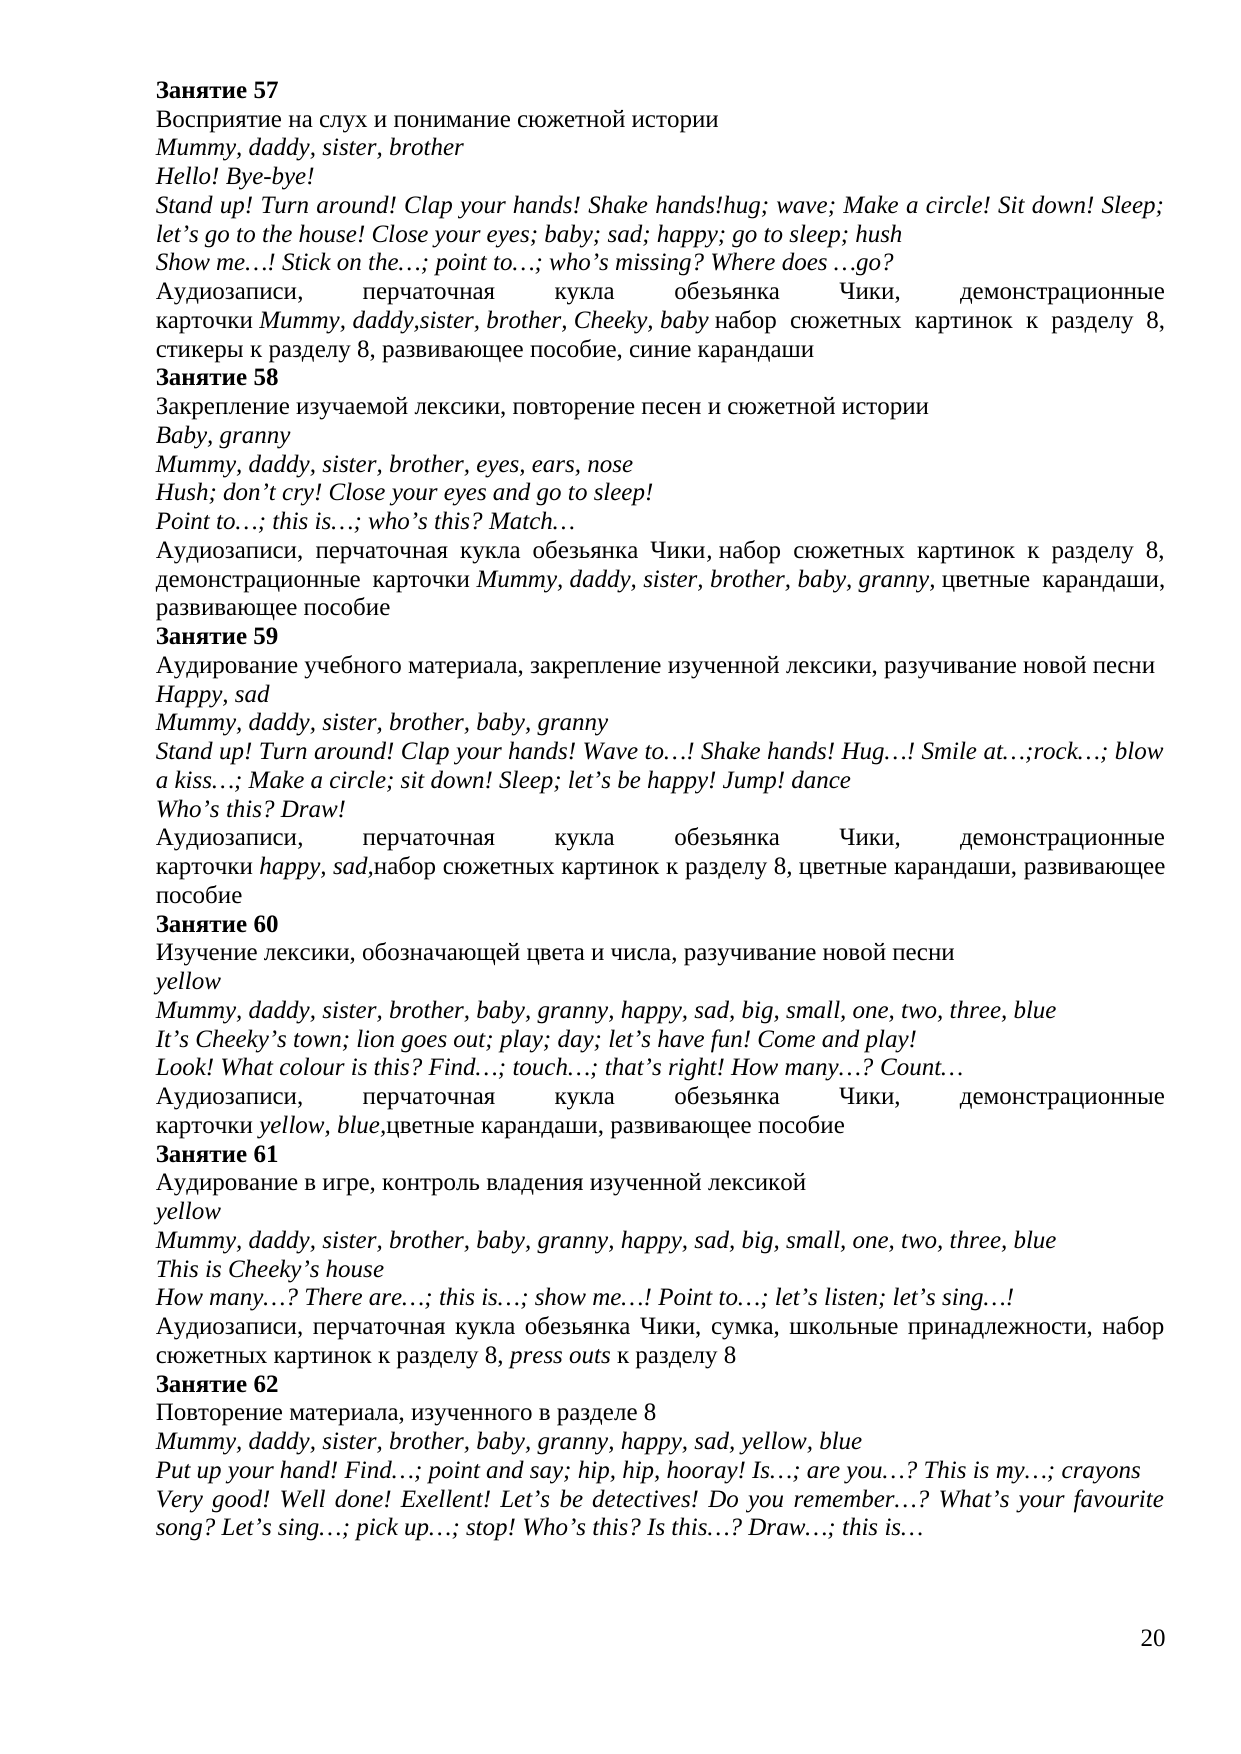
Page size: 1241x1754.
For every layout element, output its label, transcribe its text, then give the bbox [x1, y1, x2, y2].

text Повторение материала, изученного в разделе 8 [156, 1397, 1165, 1426]
text Mummy, daddy, sister, brother, baby, granny, happy, sad, yellow, blue [156, 1426, 1165, 1455]
text Mummy, daddy, sister, brother, baby, granny, happy, sad, big, small, one, two, three, blue [156, 1225, 1165, 1254]
text yellow [156, 1196, 1165, 1225]
text Занятие 60 [156, 909, 1165, 937]
text Mummy, daddy, sister, brother [156, 132, 1165, 161]
text Look! What colour is this? Find…; touch…; that’s right! How many…? Count… [156, 1052, 1165, 1081]
text Happy, sad [156, 679, 1165, 707]
text Who’s this? Draw! [156, 794, 1165, 822]
text Mummy, daddy, sister, brother, baby, granny, happy, sad, big, small, one, two, three, blue [156, 995, 1165, 1024]
text Аудиозаписи, перчаточная кукла обезьянка Чики, сумка, школьные принадлежности, набор сюжетных картинок к разделу 8, press outs к разделу 8 [156, 1311, 1165, 1369]
text Mummy, daddy, sister, brother, eyes, ears, nose [156, 449, 1165, 477]
text Stand up! Turn around! Clap your hands! Shake hands!hug; wave; Make a circle! Sit down! Sleep; let’s go to the house! Close your eyes; baby; sad; happy; go to sleep; hush [156, 190, 1165, 247]
text Stand up! Turn around! Clap your hands! Wave to…! Shake hands! Hug…! Smile at…;rock…; blow a kiss…; Make a circle; sit down! Sleep; let’s be happy! Jump! dance [156, 736, 1165, 794]
text Mummy, daddy, sister, brother, baby, granny [156, 707, 1165, 736]
text Very good! Well done! Exellent! Let’s be detectives! Do you remember…? What’s your favourite song? Let’s sing…; pick up…; stop! Who’s this? Is this…? Draw…; this is… [156, 1484, 1165, 1541]
text It’s Cheeky’s town; lion goes out; play; day; let’s have fun! Come and play! [156, 1024, 1165, 1052]
text Аудиозаписи, перчаточная кукла обезьянка Чики, демонстрационные карточки happy, sad,набор сюжетных картинок к разделу 8, цветные карандаши, развивающее пособие [156, 822, 1165, 909]
text Baby, granny [156, 420, 1165, 449]
text Аудиозаписи, перчаточная кукла обезьянка Чики, демонстрационные карточки Mummy, daddy,sister, brother, Cheeky, baby набор сюжетных картинок к разделу 8, стикеры к разделу 8, развивающее пособие, синие карандаши [156, 276, 1165, 362]
text Изучение лексики, обозначающей цвета и числа, разучивание новой песни [156, 937, 1165, 966]
text Аудирование учебного материала, закрепление изученной лексики, разучивание новой песни [156, 650, 1165, 679]
text Hello! Bye-bye! [156, 161, 1165, 190]
text Аудиозаписи, перчаточная кукла обезьянка Чики, набор сюжетных картинок к разделу 8, демонстрационные карточки Mummy, daddy, sister, brother, baby, granny, цветные карандаши, развивающее пособие [156, 535, 1165, 621]
text Закрепление изучаемой лексики, повторение песен и сюжетной истории [156, 391, 1165, 420]
text Аудиозаписи, перчаточная кукла обезьянка Чики, демонстрационные карточки yellow, blue,цветные карандаши, развивающее пособие [156, 1081, 1165, 1139]
text How many…? There are…; this is…; show me…! Point to…; let’s listen; let’s sing…! [156, 1282, 1165, 1311]
text Занятие 59 [156, 621, 1165, 650]
text Занятие 58 [156, 362, 1165, 391]
text yellow [156, 966, 1165, 995]
text Занятие 62 [156, 1369, 1165, 1397]
text Занятие 57 [156, 75, 1165, 104]
text Hush; don’t cry! Close your eyes and go to sleep! [156, 477, 1165, 506]
text Аудирование в игре, контроль владения изученной лексикой [156, 1167, 1165, 1196]
text Point to…; this is…; who’s this? Match… [156, 506, 1165, 535]
text Put up your hand! Find…; point and say; hip, hip, hooray! Is…; are you…? This is my…; crayons [156, 1455, 1165, 1484]
text This is Cheeky’s house [156, 1254, 1165, 1282]
text Занятие 61 [156, 1139, 1165, 1167]
text Восприятие на слух и понимание сюжетной истории [156, 104, 1165, 132]
text Show me…! Stick on the…; point to…; who’s missing? Where does …go? [156, 247, 1165, 276]
